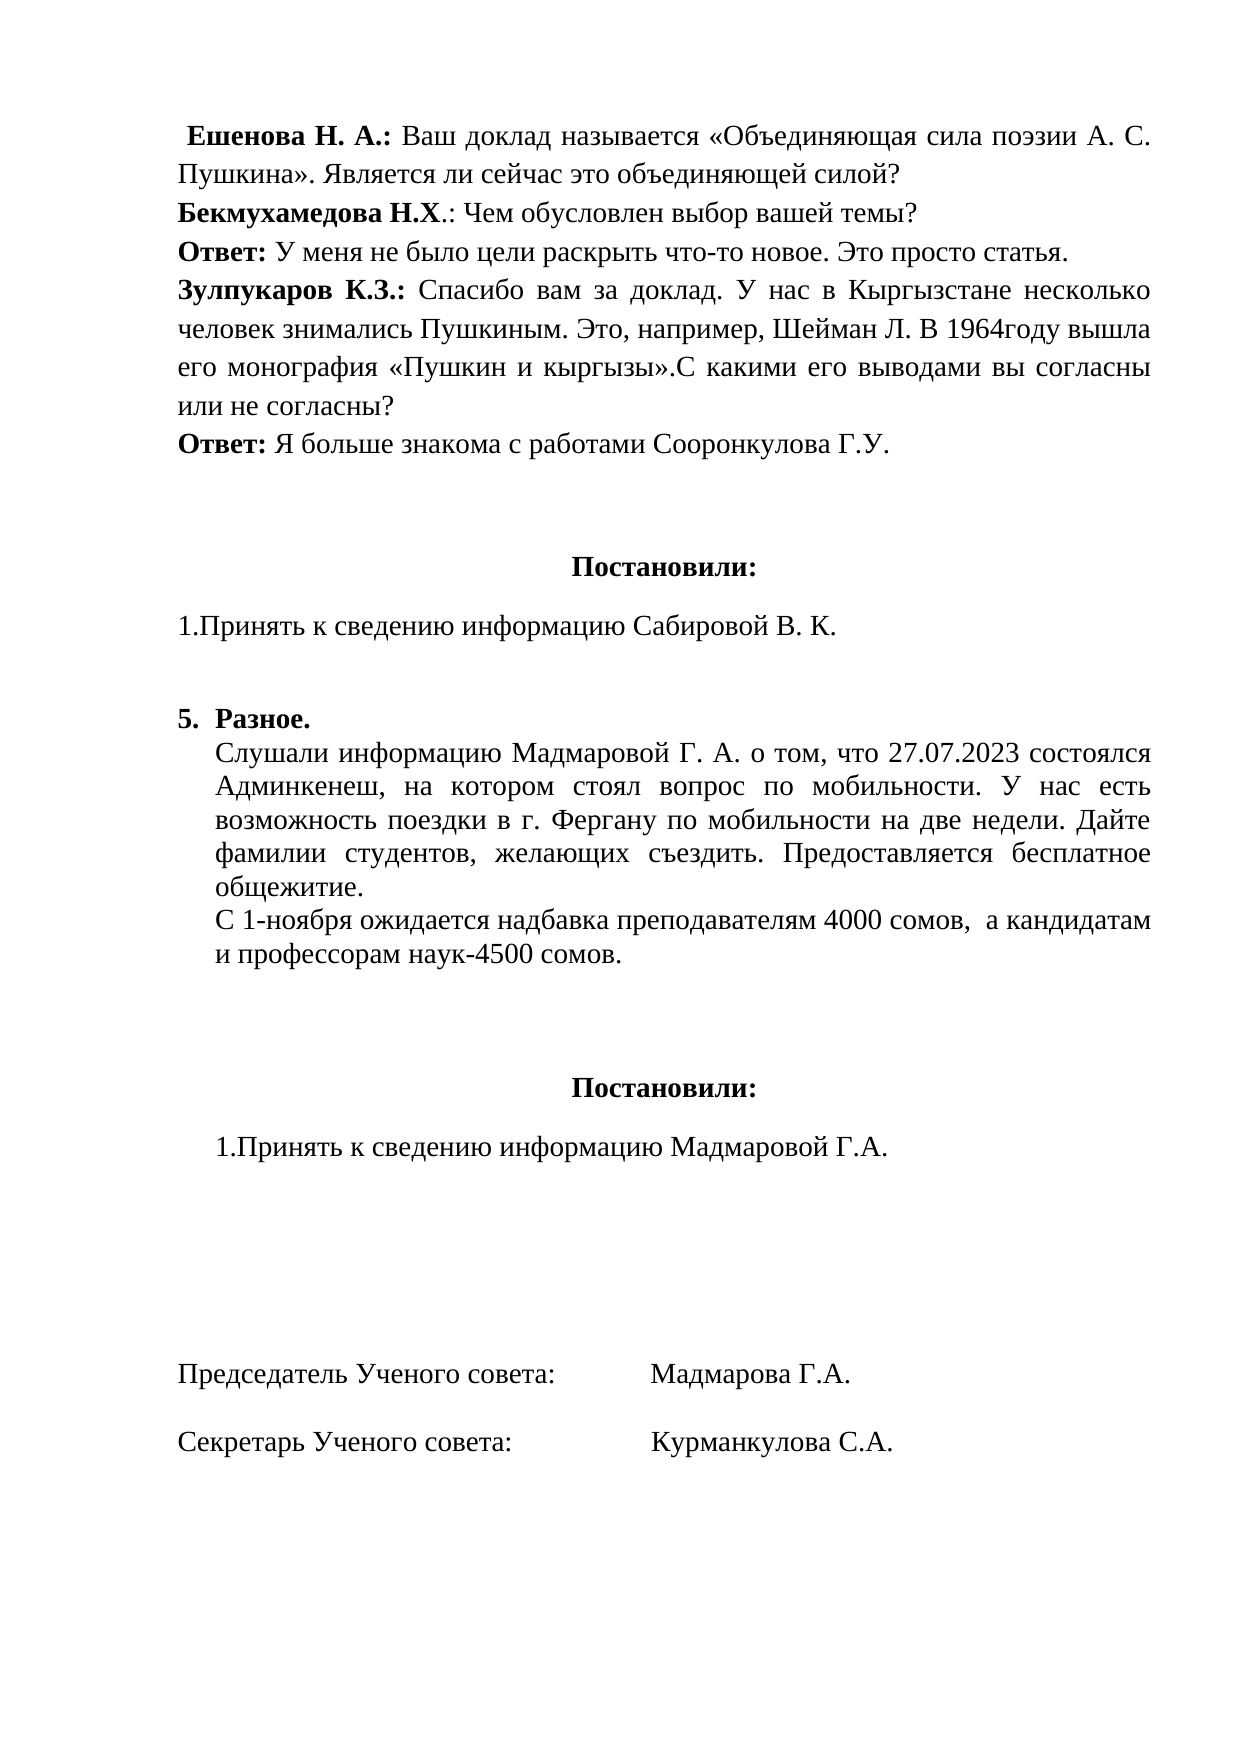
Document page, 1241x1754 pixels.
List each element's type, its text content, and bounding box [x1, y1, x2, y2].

text 1.Принять к сведению информацию Мадмаровой Г.А. [215, 1129, 1152, 1163]
list Разное. [177, 701, 1152, 735]
text Бекмухамедова Н.Х.: Чем обусловлен выбор вашей темы? [177, 195, 1152, 229]
text Ответ: Я больше знакома с работами Сооронкулова Г.У. [177, 426, 1152, 460]
text Ешенова Н. А.: Ваш доклад называется «Объединяющая сила поэзии А. С. Пушкина». Является ли сейчас это объединяющей силой? [177, 118, 1152, 190]
text 1.Принять к сведению информацию Сабировой В. К. [177, 608, 1152, 642]
list Слушали информацию Мадмаровой Г. А. о том, что 27.07.2023 состоялся Админкенеш, на котором стоял вопрос по мобильности. У нас есть возможность поездки в г. Фергану по мобильности на две недели. Дайте фамилии студентов, желающих съездить. Предоставляется бесплатное общежитие. [215, 735, 1152, 902]
list С 1-ноября ожидается надбавка преподавателям 4000 сомов, а кандидатам и профессорам наук-4500 сомов. [215, 902, 1152, 969]
text Секретарь Ученого совета: Курманкулова С.А. [177, 1424, 1152, 1457]
text Председатель Ученого совета: Мадмарова Г.А. [177, 1357, 1152, 1390]
text Зулпукаров К.З.: Спасибо вам за доклад. У нас в Кыргызстане несколько человек знимались Пушкиным. Это, например, Шейман Л. В 1964году вышла его монография «Пушкин и кыргызы».С какими его выводами вы согласны или не согласны? [177, 272, 1152, 421]
text Ответ: У меня не было цели раскрыть что-то новое. Это просто статья. [177, 234, 1152, 267]
text Постановили: [177, 1070, 1152, 1104]
text Постановили: [177, 549, 1152, 582]
